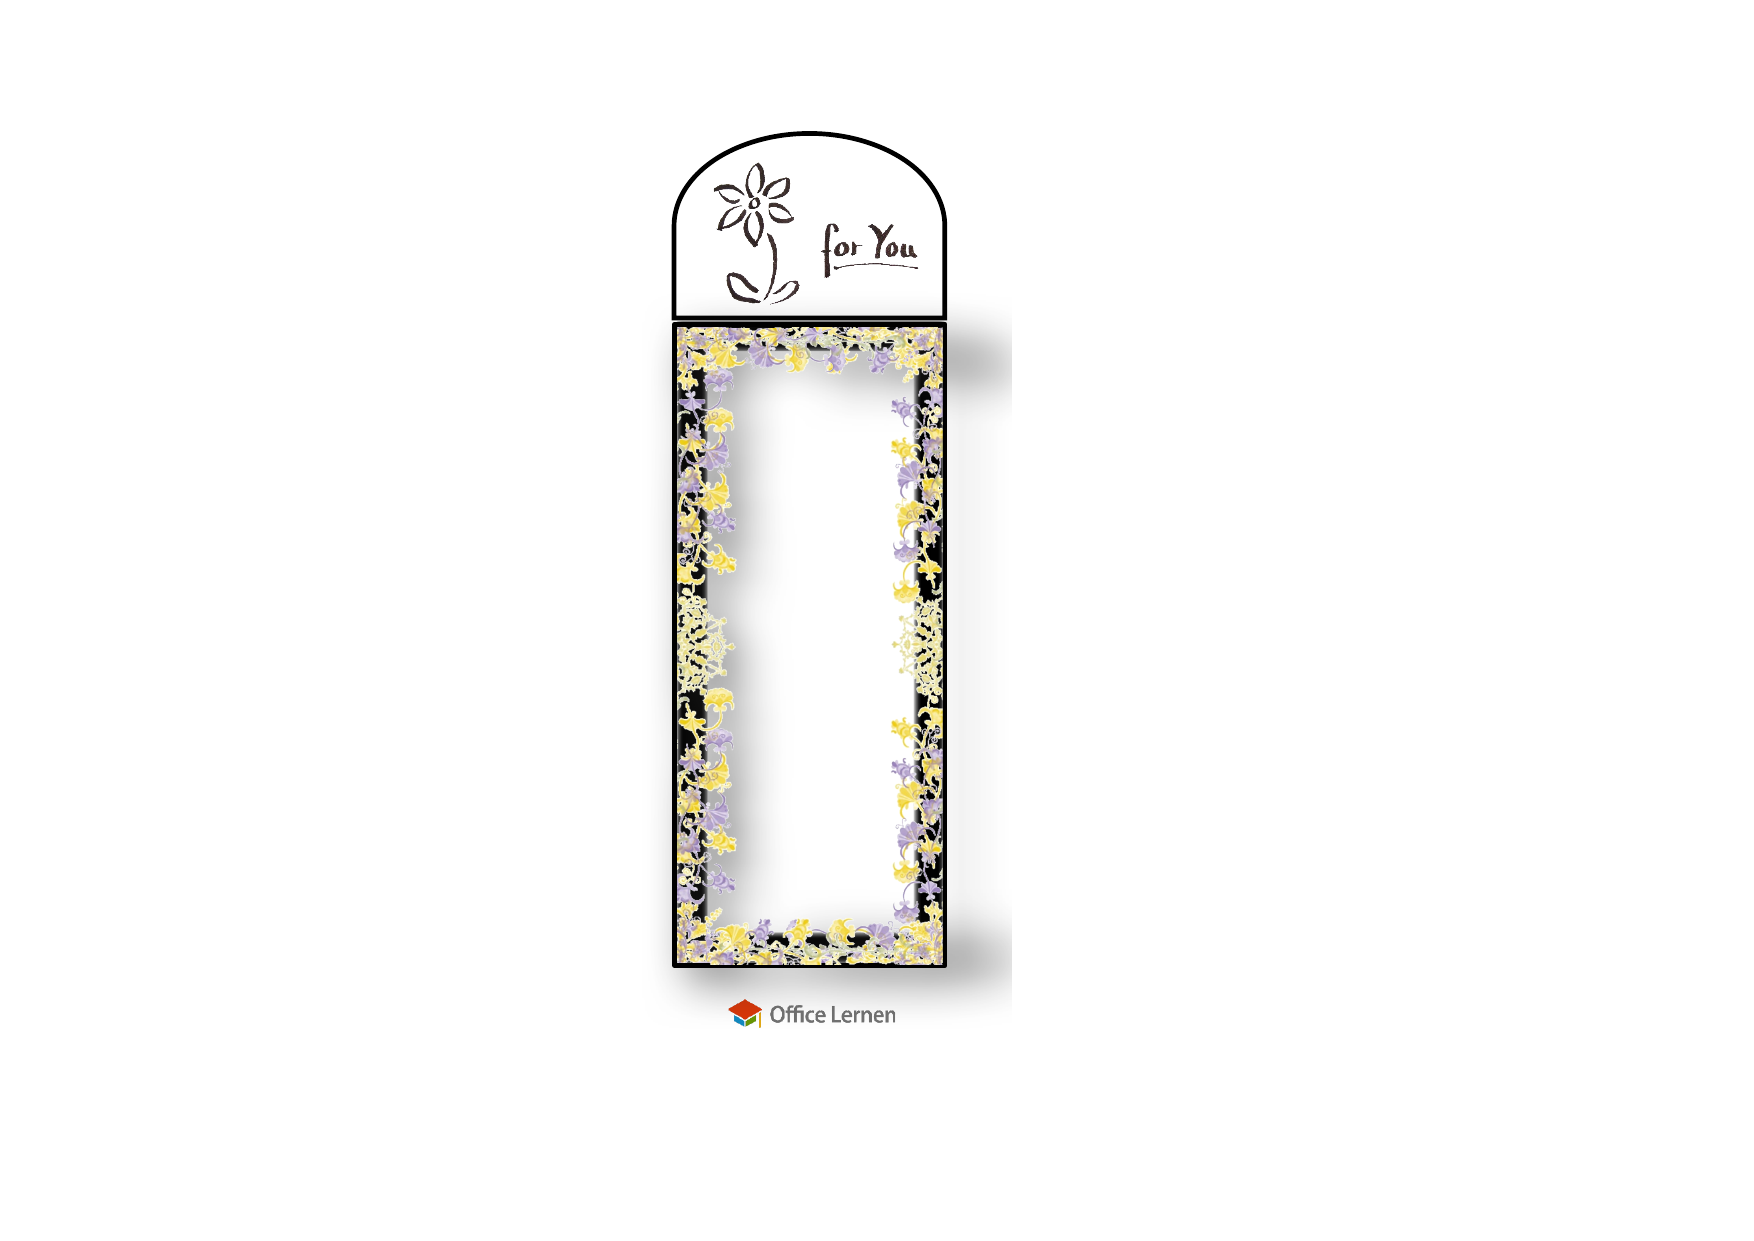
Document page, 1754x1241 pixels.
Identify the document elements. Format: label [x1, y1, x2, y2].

picture [726, 999, 896, 1028]
picture [677, 159, 943, 965]
